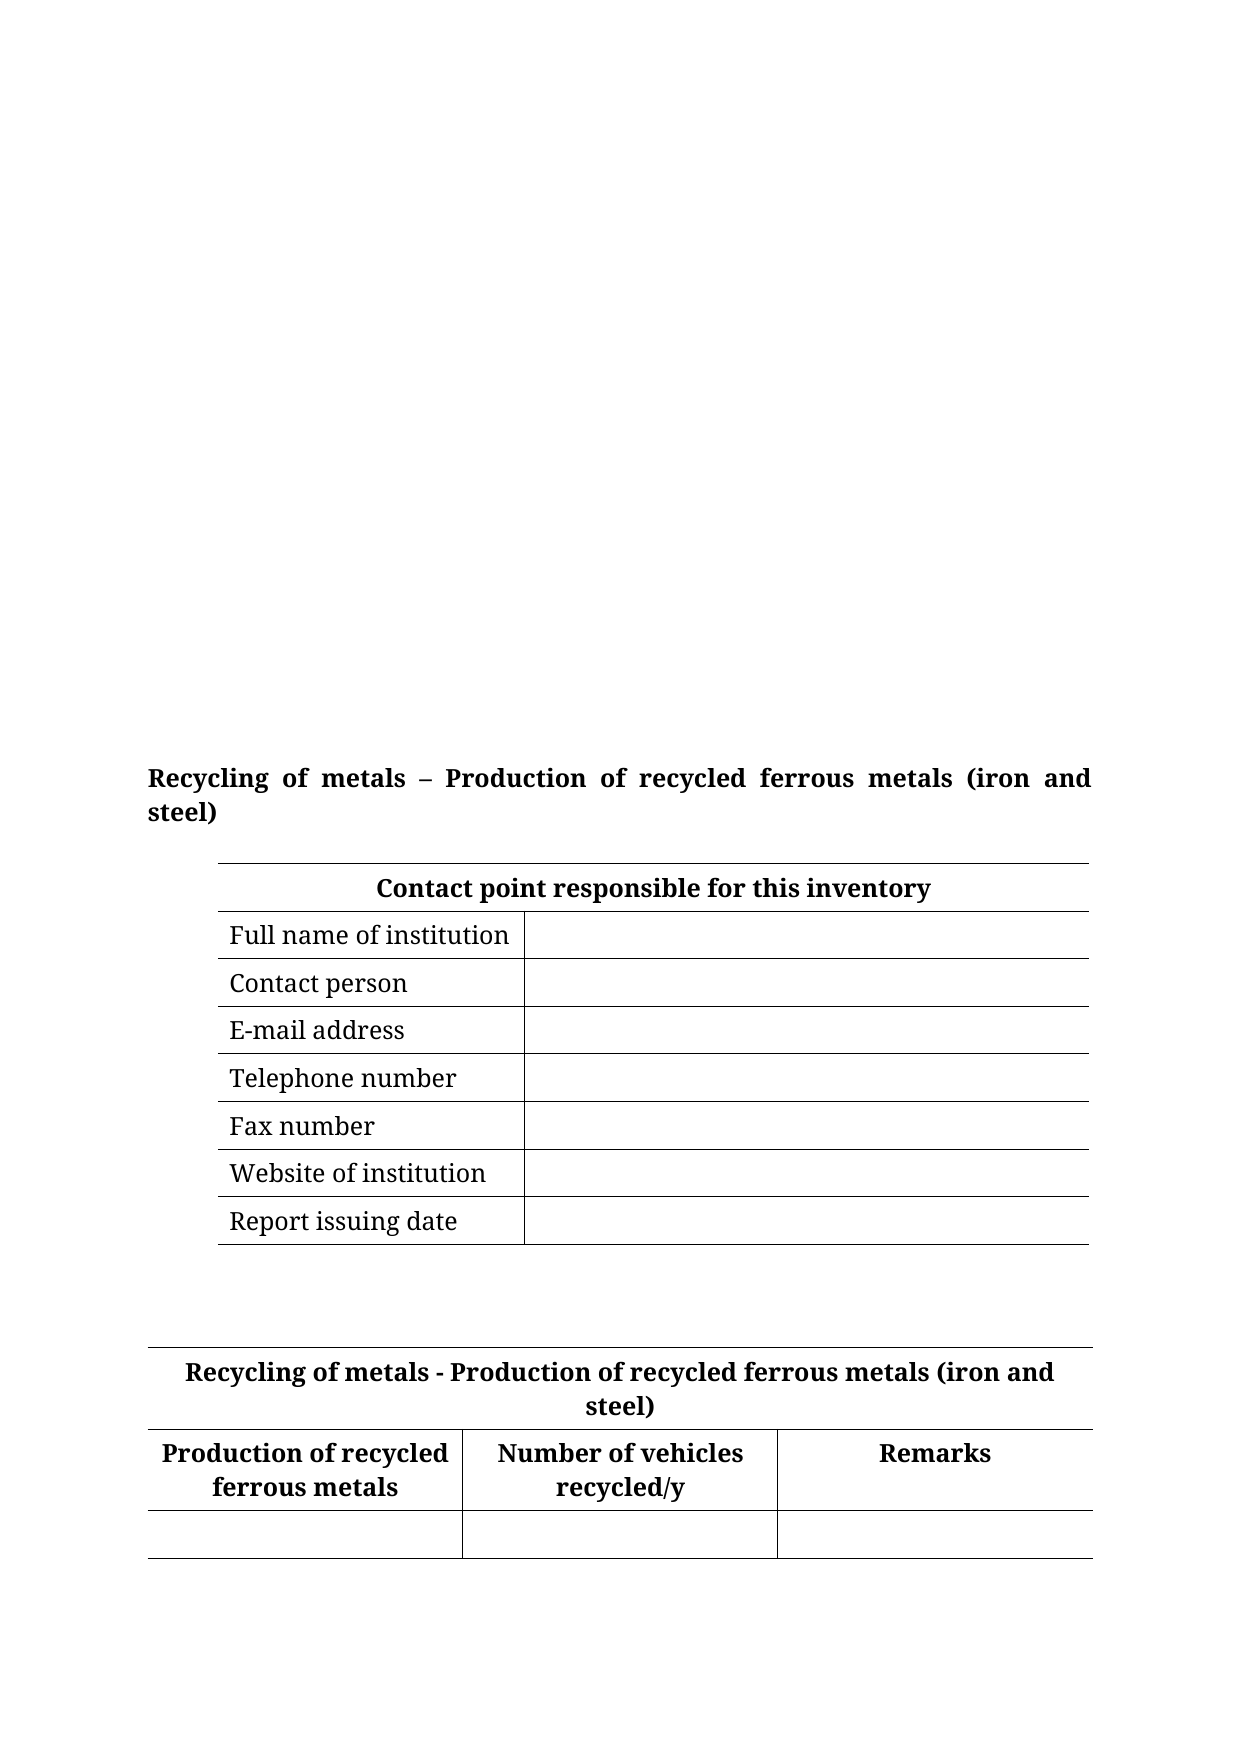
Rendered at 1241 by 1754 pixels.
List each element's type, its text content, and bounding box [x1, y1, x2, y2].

table_cell Fax number [218, 1102, 524, 1148]
table_cell Contact person [218, 959, 524, 1006]
text Recycling of metals – Production of recycled ferrous metals (iron and steel) [148, 761, 1093, 829]
table_cell [463, 1511, 777, 1558]
table_header Recycling of metals - Production of recycled ferrous metals (iron and steel) [148, 1348, 1093, 1429]
table_cell [525, 912, 1089, 958]
table_cell [525, 959, 1089, 1006]
table_cell E-mail address [218, 1007, 524, 1053]
table_cell [525, 1054, 1089, 1101]
table_cell [778, 1511, 1093, 1558]
table_cell [525, 1102, 1089, 1148]
table_cell [525, 1007, 1089, 1053]
table_cell [148, 1511, 462, 1558]
table_cell [525, 1150, 1089, 1196]
table_cell Telephone number [218, 1054, 524, 1101]
table_cell Report issuing date [218, 1197, 524, 1244]
table_header Contact point responsible for this inventory [218, 864, 1089, 911]
table_cell [525, 1197, 1089, 1244]
table_cell Remarks [778, 1430, 1093, 1510]
table_cell Full name of institution [218, 912, 524, 958]
table_cell Website of institution [218, 1150, 524, 1196]
table_cell Number of vehicles recycled/y [463, 1430, 777, 1510]
table_cell Production of recycled ferrous metals [148, 1430, 462, 1510]
